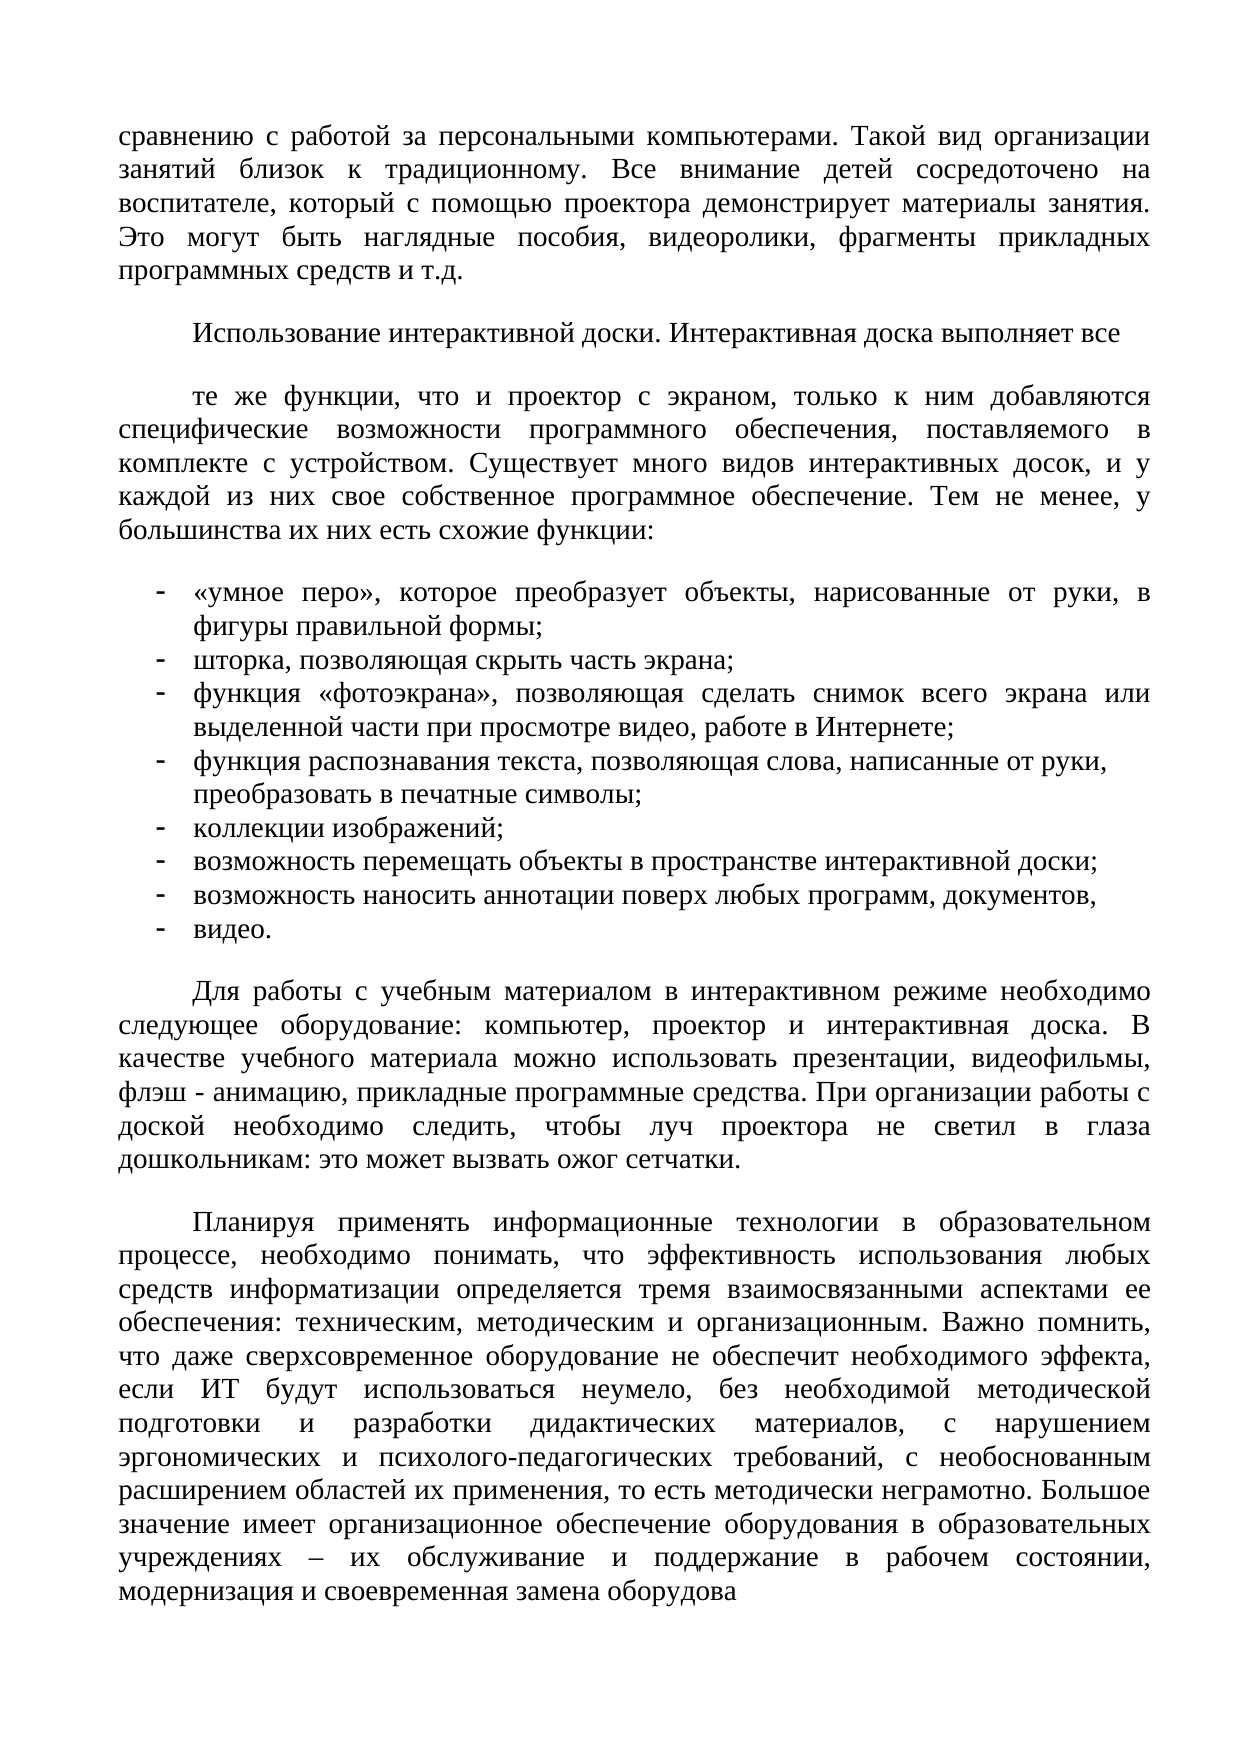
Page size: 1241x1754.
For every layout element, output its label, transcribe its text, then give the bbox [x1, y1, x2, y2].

list функция распознавания текста, позволяющая слова, написанные от руки, преобразовать в печатные символы; [156, 743, 1152, 810]
text те же функции, что и проектор с экраном, только к ним добавляются специфические возможности программного обеспечения, поставляемого в комплекте с устройством. Существует много видов интерактивных досок, и у каждой из них свое собственное программное обеспечение. Тем не менее, у большинства их них есть схожие функции: [118, 378, 1152, 545]
list коллекции изображений; [156, 810, 1152, 843]
text Использование интерактивной доски. Интерактивная доска выполняет все [118, 315, 1152, 348]
list возможность наносить аннотации поверх любых программ, документов, [156, 877, 1152, 911]
list возможность перемещать объекты в пространстве интерактивной доски; [156, 843, 1152, 877]
list «умное перо», которое преобразует объекты, нарисованные от руки, в фигуры правильной формы; [156, 574, 1152, 642]
list функция «фотоэкрана», позволяющая сделать снимок всего экрана или выделенной части при просмотре видео, работе в Интернете; [156, 675, 1152, 743]
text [118, 118, 1152, 286]
list видео. [156, 911, 1152, 944]
list шторка, позволяющая скрыть часть экрана; [156, 642, 1152, 675]
text Для работы с учебным материалом в интерактивном режиме необходимо следующее оборудование: компьютер, проектор и интерактивная доска. В качестве учебного материала можно использовать презентации, видеофильмы, флэш - анимацию, прикладные программные средства. При организации работы с доской необходимо следить, чтобы луч проектора не светил в глаза дошкольникам: это может вызвать ожог сетчатки. [118, 973, 1152, 1175]
text Планируя применять информационные технологии в образовательном процессе, необходимо понимать, что эффективность использования любых средств информатизации определяется тремя взаимосвязанными аспектами ее обеспечения: техническим, методическим и организационным. Важно помнить, что даже сверхсовременное оборудование не обеспечит необходимого эффекта, если ИТ будут использоваться неумело, без необходимой методической подготовки и разработки дидактических материалов, с нарушением эргономических и психолого-педагогических требований, с необоснованным расширением областей их применения, то есть методически неграмотно. Большое значение имеет организационное обеспечение оборудования в образовательных учреждениях – их обслуживание и поддержание в рабочем состоянии, модернизация и своевременная замена оборудова [118, 1204, 1152, 1606]
